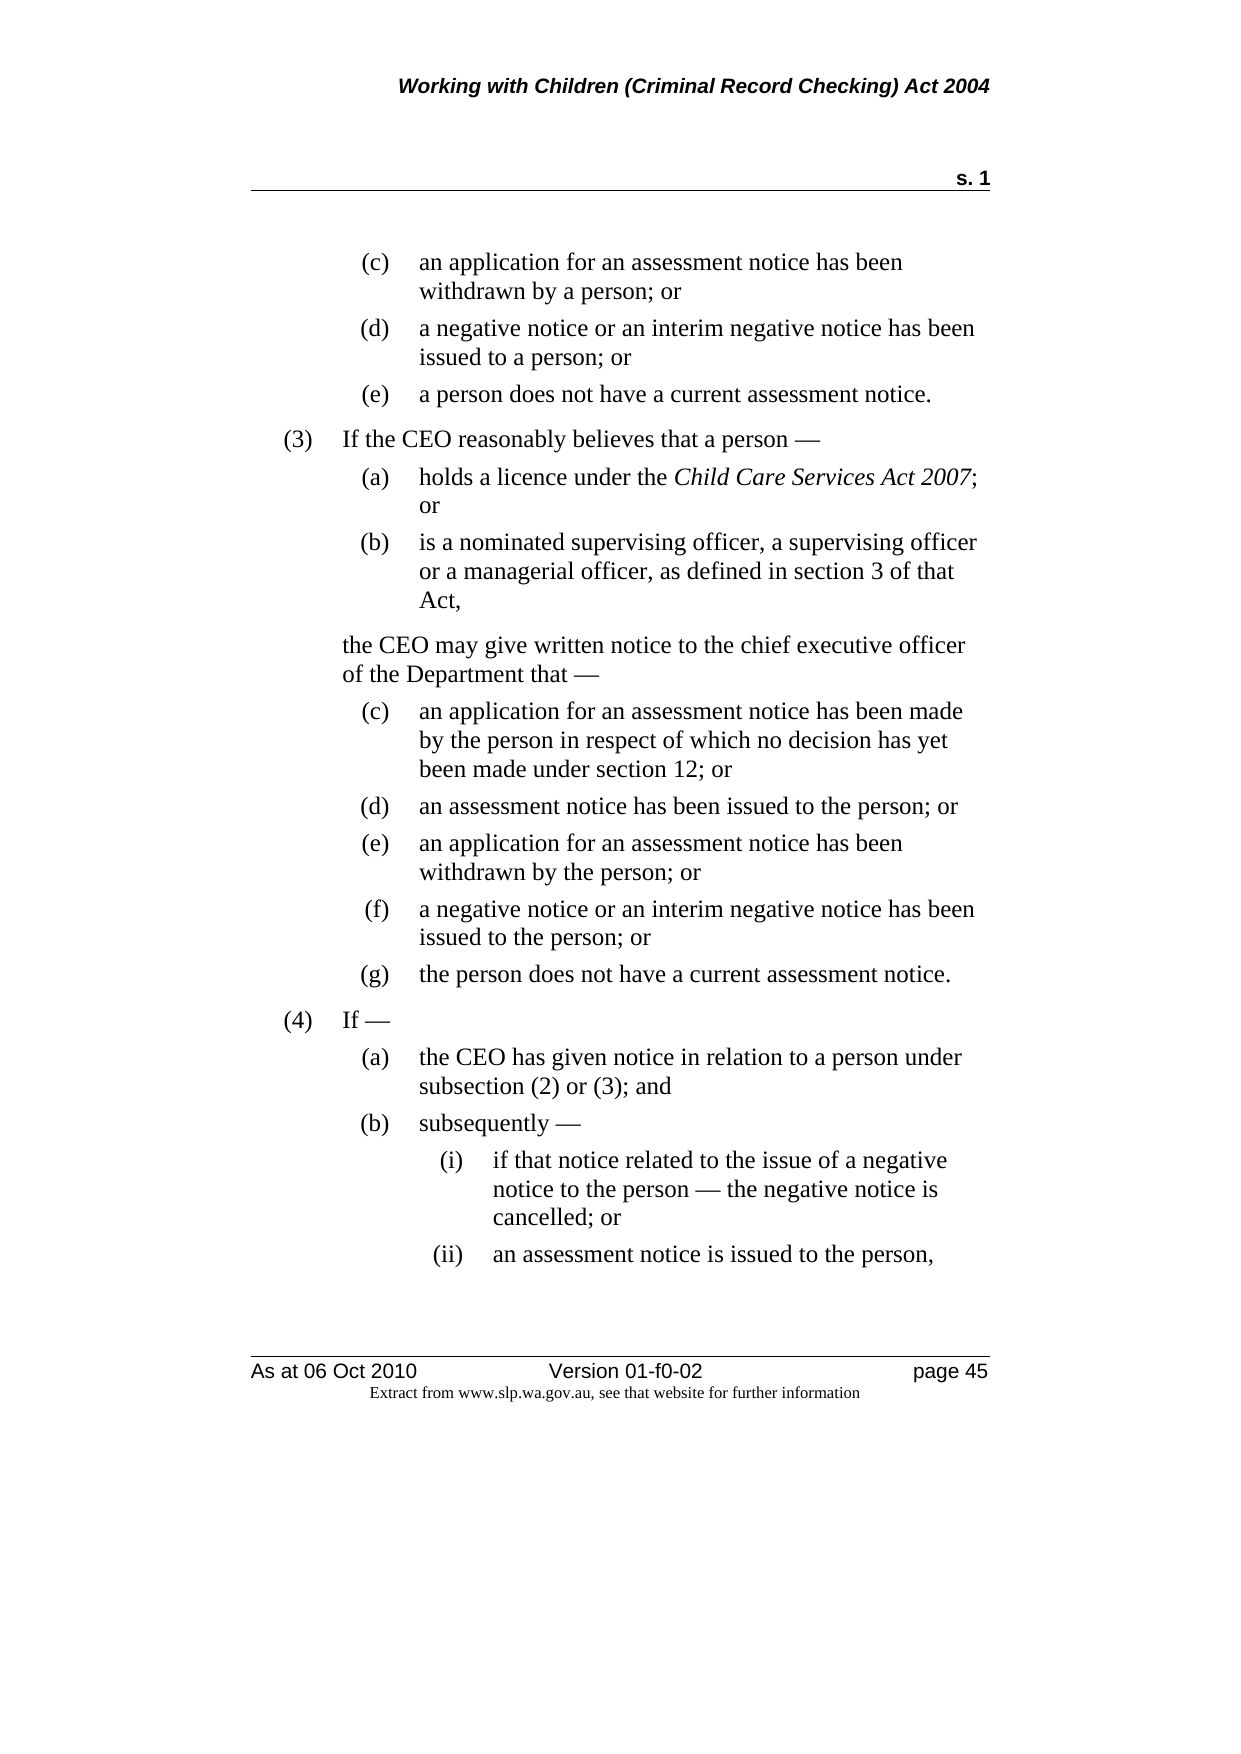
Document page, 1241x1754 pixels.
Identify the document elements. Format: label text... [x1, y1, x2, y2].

text (i) if that notice related to the issue of a negative notice to the person — the negative notice is cancelled; or [251, 1145, 990, 1231]
text (b) subsequently — [251, 1108, 990, 1137]
text (c) an application for an assessment notice has been made by the person in respect of which no decision has yet been made under section 12; or [251, 696, 990, 782]
text (3) If the CEO reasonably believes that a person — [251, 424, 990, 453]
text (g) the person does not have a current assessment notice. [251, 959, 990, 988]
text (f) a negative notice or an interim negative notice has been issued to the person; or [251, 894, 990, 951]
text (e) an application for an assessment notice has been withdrawn by the person; or [251, 828, 990, 885]
text (ii) an assessment notice is issued to the person, [251, 1239, 990, 1268]
text (d) an assessment notice has been issued to the person; or [251, 791, 990, 819]
text (a) holds a licence under the Child Care Services Act 2007; or [251, 462, 990, 519]
text (e) a person does not have a current assessment notice. [251, 379, 990, 408]
text (b) is a nominated supervising officer, a supervising officer or a managerial officer, as defined in section 3 of that Act, [251, 527, 990, 614]
text (d) a negative notice or an interim negative notice has been issued to a person; or [251, 313, 990, 371]
text the CEO may give written notice to the chief executive officer of the Department that — [251, 630, 990, 688]
text (4) If — [251, 1005, 990, 1034]
text (a) the CEO has given notice in relation to a person under subsection (2) or (3); and [251, 1042, 990, 1099]
text (c) an application for an assessment notice has been withdrawn by a person; or [251, 247, 990, 305]
